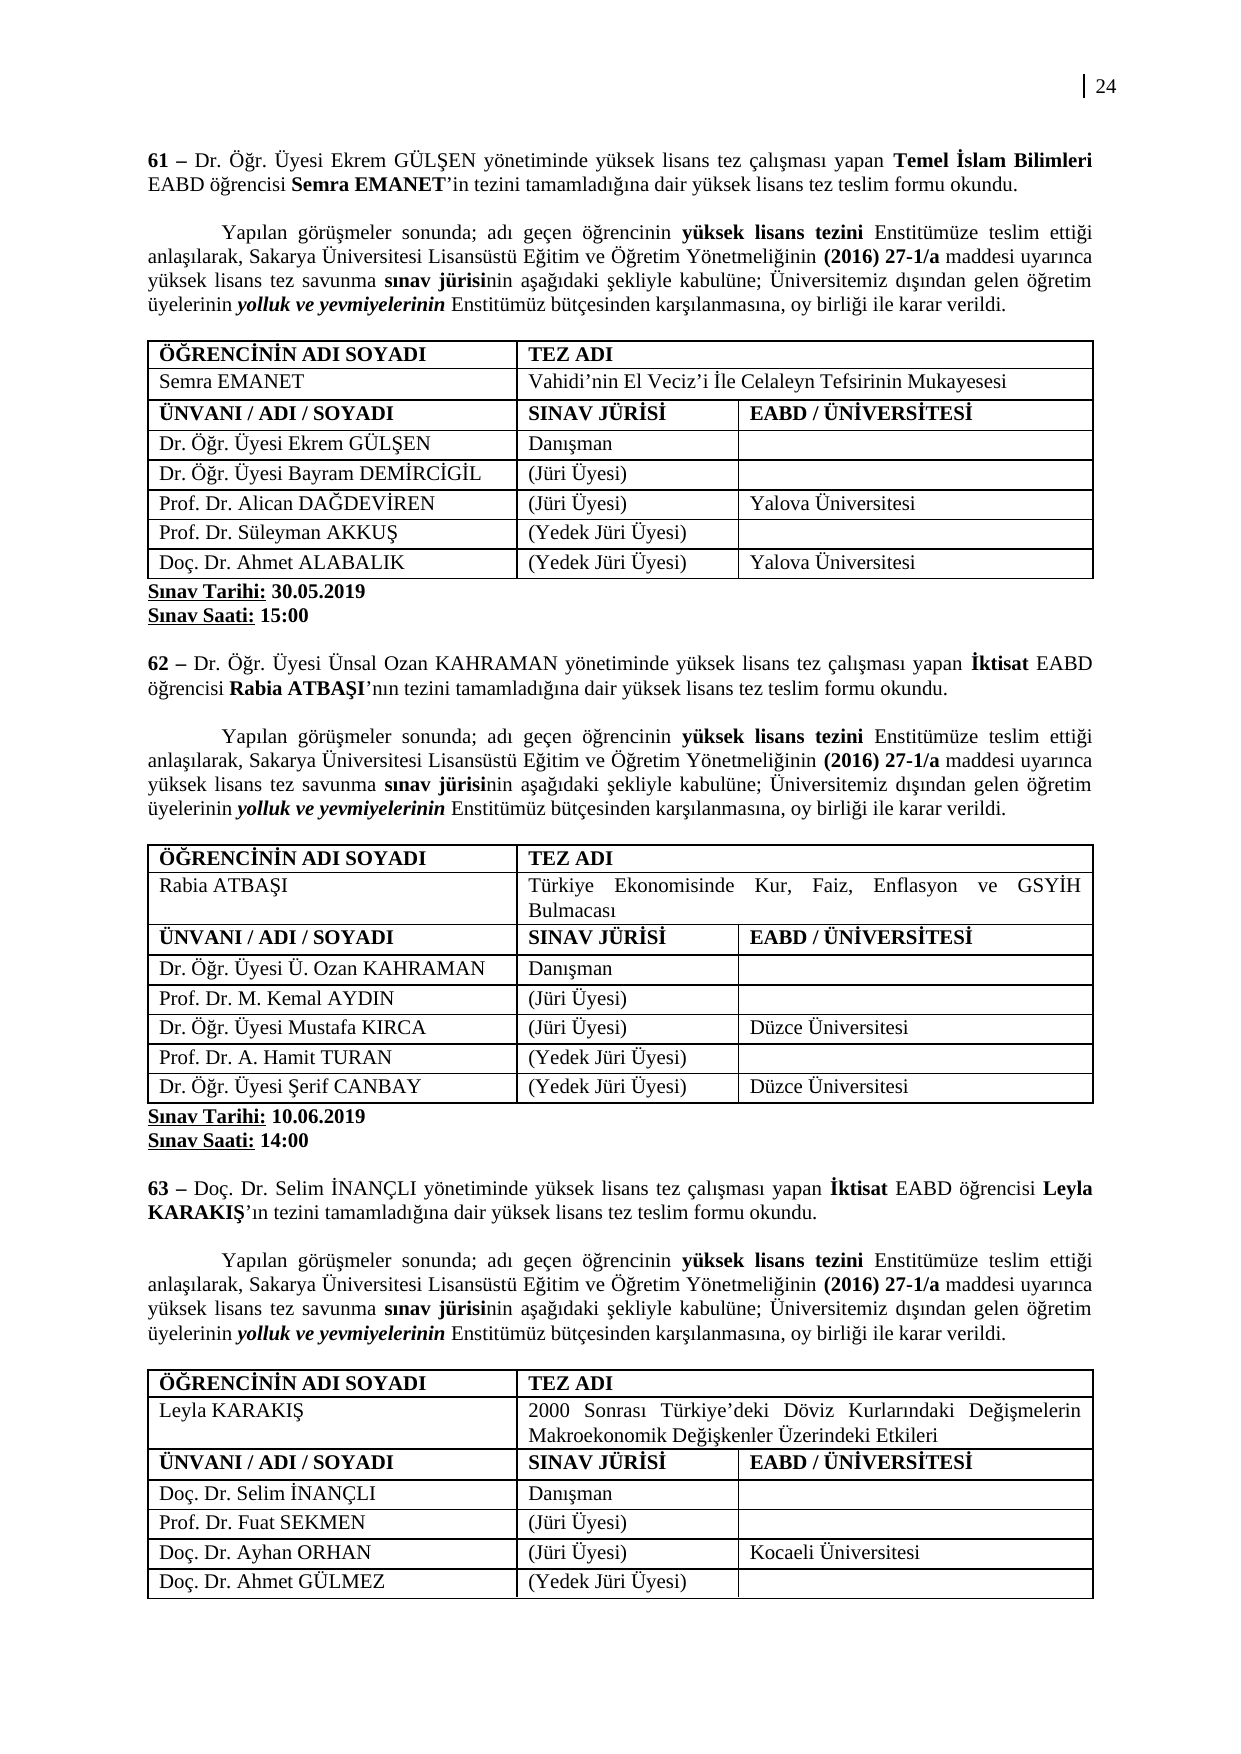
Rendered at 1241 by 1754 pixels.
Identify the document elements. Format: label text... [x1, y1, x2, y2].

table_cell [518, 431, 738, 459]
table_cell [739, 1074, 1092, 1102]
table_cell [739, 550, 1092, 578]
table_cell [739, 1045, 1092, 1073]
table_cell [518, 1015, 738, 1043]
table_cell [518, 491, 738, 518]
text Sınav Saati: 15:00 [148, 603, 1093, 627]
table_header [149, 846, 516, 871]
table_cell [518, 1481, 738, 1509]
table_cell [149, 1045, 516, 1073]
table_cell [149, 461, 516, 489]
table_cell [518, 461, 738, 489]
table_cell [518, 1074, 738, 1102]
text Sınav Tarihi: 30.05.2019 [148, 579, 1093, 603]
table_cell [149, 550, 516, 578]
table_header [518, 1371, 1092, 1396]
text 61 – Dr. Öğr. Üyesi Ekrem GÜLŞEN yönetiminde yüksek lisans tez çalışması yapan Temel İslam Bilimleri EABD öğrencisi Semra EMANET’in tezini tamamladığına dair yüksek lisans tez teslim formu okundu. [148, 148, 1093, 196]
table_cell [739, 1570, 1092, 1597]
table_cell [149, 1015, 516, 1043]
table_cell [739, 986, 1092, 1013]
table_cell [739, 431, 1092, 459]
text 63 – Doç. Dr. Selim İNANÇLI yönetiminde yüksek lisans tez çalışması yapan İktisat EABD öğrencisi Leyla KARAKIŞ’ın tezini tamamladığına dair yüksek lisans tez teslim formu okundu. [148, 1176, 1093, 1224]
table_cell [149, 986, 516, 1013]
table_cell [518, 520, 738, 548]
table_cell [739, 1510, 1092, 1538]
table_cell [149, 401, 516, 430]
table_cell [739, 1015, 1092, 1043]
text 62 – Dr. Öğr. Üyesi Ünsal Ozan KAHRAMAN yönetiminde yüksek lisans tez çalışması yapan İktisat EABD öğrencisi Rabia ATBAŞI’nın tezini tamamladığına dair yüksek lisans tez teslim formu okundu. [148, 651, 1093, 699]
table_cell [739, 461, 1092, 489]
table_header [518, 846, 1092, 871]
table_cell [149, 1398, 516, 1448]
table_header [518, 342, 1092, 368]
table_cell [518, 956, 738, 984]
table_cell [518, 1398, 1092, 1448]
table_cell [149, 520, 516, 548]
text Yapılan görüşmeler sonunda; adı geçen öğrencinin yüksek lisans tezini Enstitümüze teslim ettiği anlaşılarak, Sakarya Üniversitesi Lisansüstü Eğitim ve Öğretim Yönetmeliğinin (2016) 27-1/a maddesi uyarınca yüksek lisans tez savunma sınav jürisinin aşağıdaki şekliyle kabulüne; Üniversitemiz dışından gelen öğretim üyelerinin yolluk ve yevmiyelerinin Enstitümüz bütçesinden karşılanmasına, oy birliği ile karar verildi. [148, 220, 1093, 316]
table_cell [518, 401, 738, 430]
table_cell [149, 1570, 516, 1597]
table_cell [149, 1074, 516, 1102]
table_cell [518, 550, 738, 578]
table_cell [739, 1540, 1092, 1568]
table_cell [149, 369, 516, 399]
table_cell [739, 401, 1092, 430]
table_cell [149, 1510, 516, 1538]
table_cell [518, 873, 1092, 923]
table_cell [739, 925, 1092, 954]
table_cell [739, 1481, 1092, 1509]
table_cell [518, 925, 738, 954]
text Yapılan görüşmeler sonunda; adı geçen öğrencinin yüksek lisans tezini Enstitümüze teslim ettiği anlaşılarak, Sakarya Üniversitesi Lisansüstü Eğitim ve Öğretim Yönetmeliğinin (2016) 27-1/a maddesi uyarınca yüksek lisans tez savunma sınav jürisinin aşağıdaki şekliyle kabulüne; Üniversitemiz dışından gelen öğretim üyelerinin yolluk ve yevmiyelerinin Enstitümüz bütçesinden karşılanmasına, oy birliği ile karar verildi. [148, 1248, 1093, 1344]
text Yapılan görüşmeler sonunda; adı geçen öğrencinin yüksek lisans tezini Enstitümüze teslim ettiği anlaşılarak, Sakarya Üniversitesi Lisansüstü Eğitim ve Öğretim Yönetmeliğinin (2016) 27-1/a maddesi uyarınca yüksek lisans tez savunma sınav jürisinin aşağıdaki şekliyle kabulüne; Üniversitemiz dışından gelen öğretim üyelerinin yolluk ve yevmiyelerinin Enstitümüz bütçesinden karşılanmasına, oy birliği ile karar verildi. [148, 723, 1093, 820]
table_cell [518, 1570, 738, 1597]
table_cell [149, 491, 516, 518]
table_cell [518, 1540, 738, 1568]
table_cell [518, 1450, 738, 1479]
text Sınav Tarihi: 10.06.2019 [148, 1104, 1093, 1128]
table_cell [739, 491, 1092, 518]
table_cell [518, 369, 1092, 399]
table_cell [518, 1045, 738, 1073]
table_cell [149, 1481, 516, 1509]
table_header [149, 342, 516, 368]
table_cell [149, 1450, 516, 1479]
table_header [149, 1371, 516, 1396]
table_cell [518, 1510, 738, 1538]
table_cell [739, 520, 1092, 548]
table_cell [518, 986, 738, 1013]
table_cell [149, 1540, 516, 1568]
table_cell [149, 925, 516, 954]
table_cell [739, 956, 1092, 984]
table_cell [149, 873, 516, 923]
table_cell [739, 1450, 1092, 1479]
text Sınav Saati: 14:00 [148, 1128, 1093, 1152]
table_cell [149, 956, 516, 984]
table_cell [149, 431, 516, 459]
